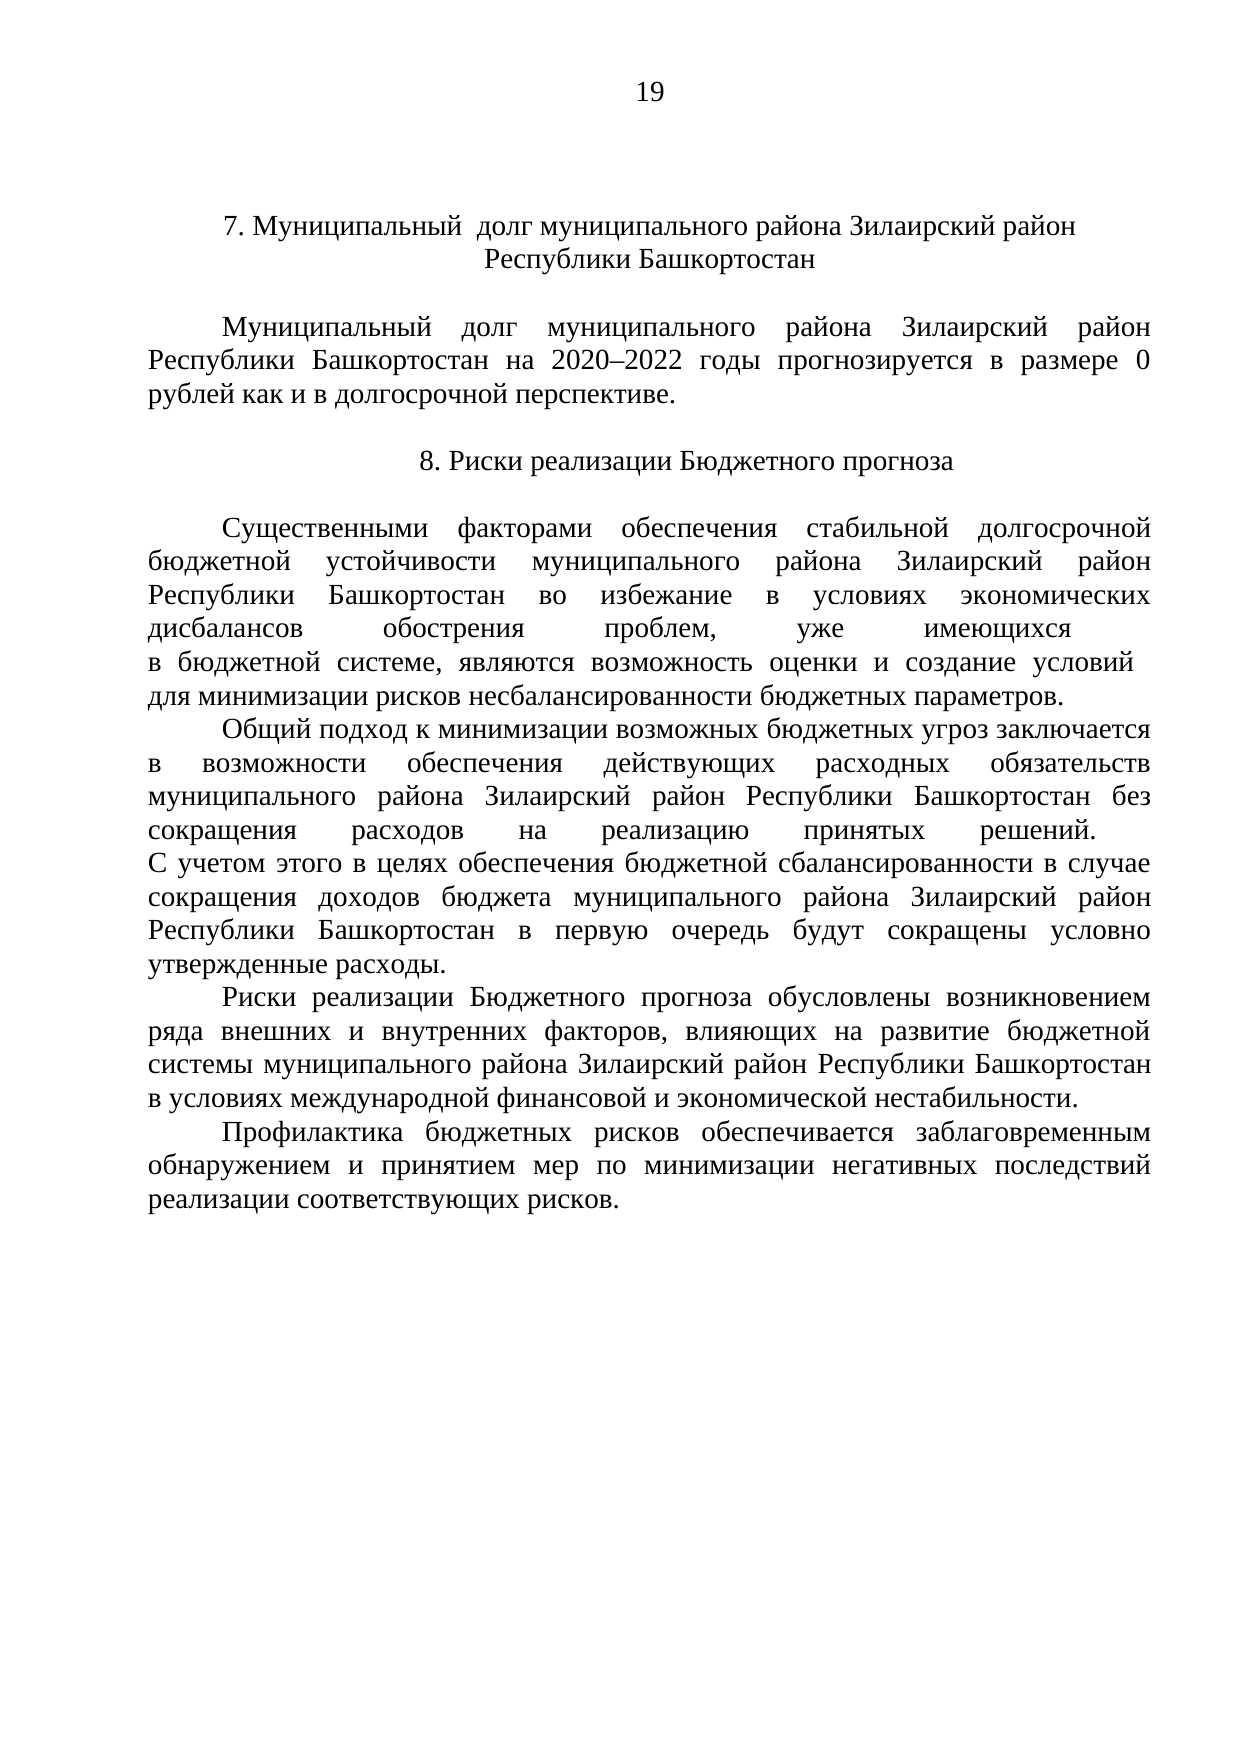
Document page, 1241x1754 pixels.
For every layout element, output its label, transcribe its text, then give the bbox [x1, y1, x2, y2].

text Муниципальный долг муниципального района Зилаирский район Республики Башкортостан на 2020–2022 годы прогнозируется в размере 0 рублей как и в долгосрочной перспективе. [148, 309, 1152, 409]
text Существенными факторами обеспечения стабильной долгосрочной бюджетной устойчивости муниципального района Зилаирский район Республики Башкортостан во избежание в условиях экономических дисбалансов обострения проблем, уже имеющихся в бюджетной системе, являются возможность оценки и создание условий для минимизации рисков несбалансированности бюджетных параметров. [148, 510, 1152, 711]
text Риски реализации Бюджетного прогноза обусловлены возникновением ряда внешних и внутренних факторов, влияющих на развитие бюджетной системы муниципального района Зилаирский район Республики Башкортостан в условиях международной финансовой и экономической нестабильности. [148, 979, 1152, 1114]
text 7. Муниципальный долг муниципального района Зилаирский район Республики Башкортостан [148, 208, 1152, 275]
text Профилактика бюджетных рисков обеспечивается заблаговременным обнаружением и принятием мер по минимизации негативных последствий реализации соответствующих рисков. [148, 1114, 1152, 1214]
text Общий подход к минимизации возможных бюджетных угроз заключается в возможности обеспечения действующих расходных обязательств муниципального района Зилаирский район Республики Башкортостан без сокращения расходов на реализацию принятых решений. С учетом этого в целях обеспечения бюджетной сбалансированности в случае сокращения доходов бюджета муниципального района Зилаирский район Республики Башкортостан в первую очередь будут сокращены условно утвержденные расходы. [148, 711, 1152, 979]
text 8. Риски реализации Бюджетного прогноза [148, 443, 1152, 476]
